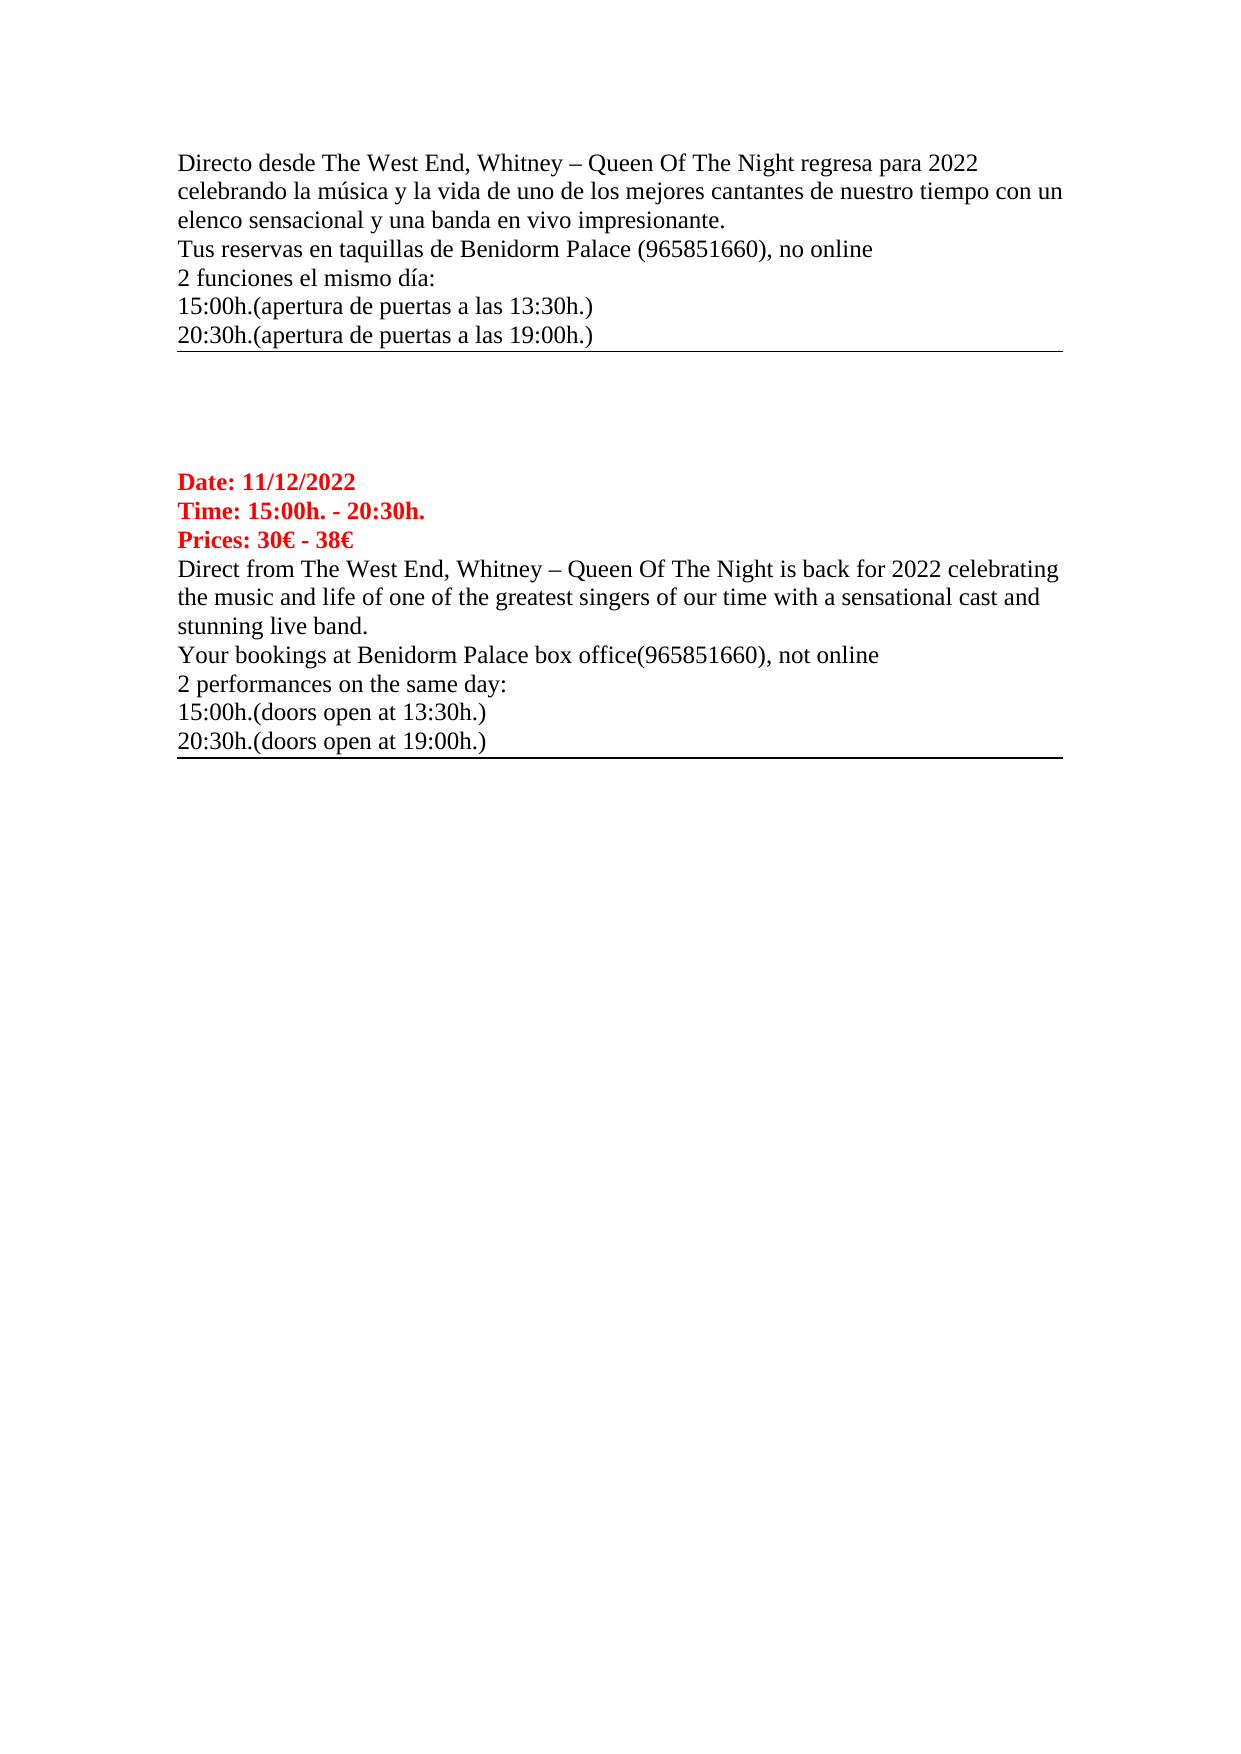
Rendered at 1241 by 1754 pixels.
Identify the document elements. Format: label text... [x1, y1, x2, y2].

text Direct from The West End, Whitney – Queen Of The Night is back for 2022 celebrating the music and life of one of the greatest singers of our time with a sensational cast and stunning live band. [177, 554, 1063, 640]
text Directo desde The West End, Whitney – Queen Of The Night regresa para 2022 celebrando la música y la vida de uno de los mejores cantantes de nuestro tiempo con un elenco sensacional y una banda en vivo impresionante. [177, 148, 1063, 234]
text Time: 15:00h. - 20:30h. [177, 496, 1063, 525]
text 15:00h.(apertura de puertas a las 13:30h.) [177, 291, 1063, 320]
text 20:30h.(doors open at 19:00h.) [177, 726, 1063, 757]
text 2 funciones el mismo día: [177, 263, 1063, 291]
text Your bookings at Benidorm Palace box office(965851660), not online [177, 640, 1063, 669]
text 15:00h.(doors open at 13:30h.) [177, 697, 1063, 726]
text Date: 11/12/2022 [177, 467, 1063, 496]
text Prices: 30€ - 38€ [177, 525, 1063, 554]
text 2 performances on the same day: [177, 669, 1063, 697]
text 20:30h.(apertura de puertas a las 19:00h.) [177, 320, 1063, 351]
text Tus reservas en taquillas de Benidorm Palace (965851660), no online [177, 234, 1063, 263]
